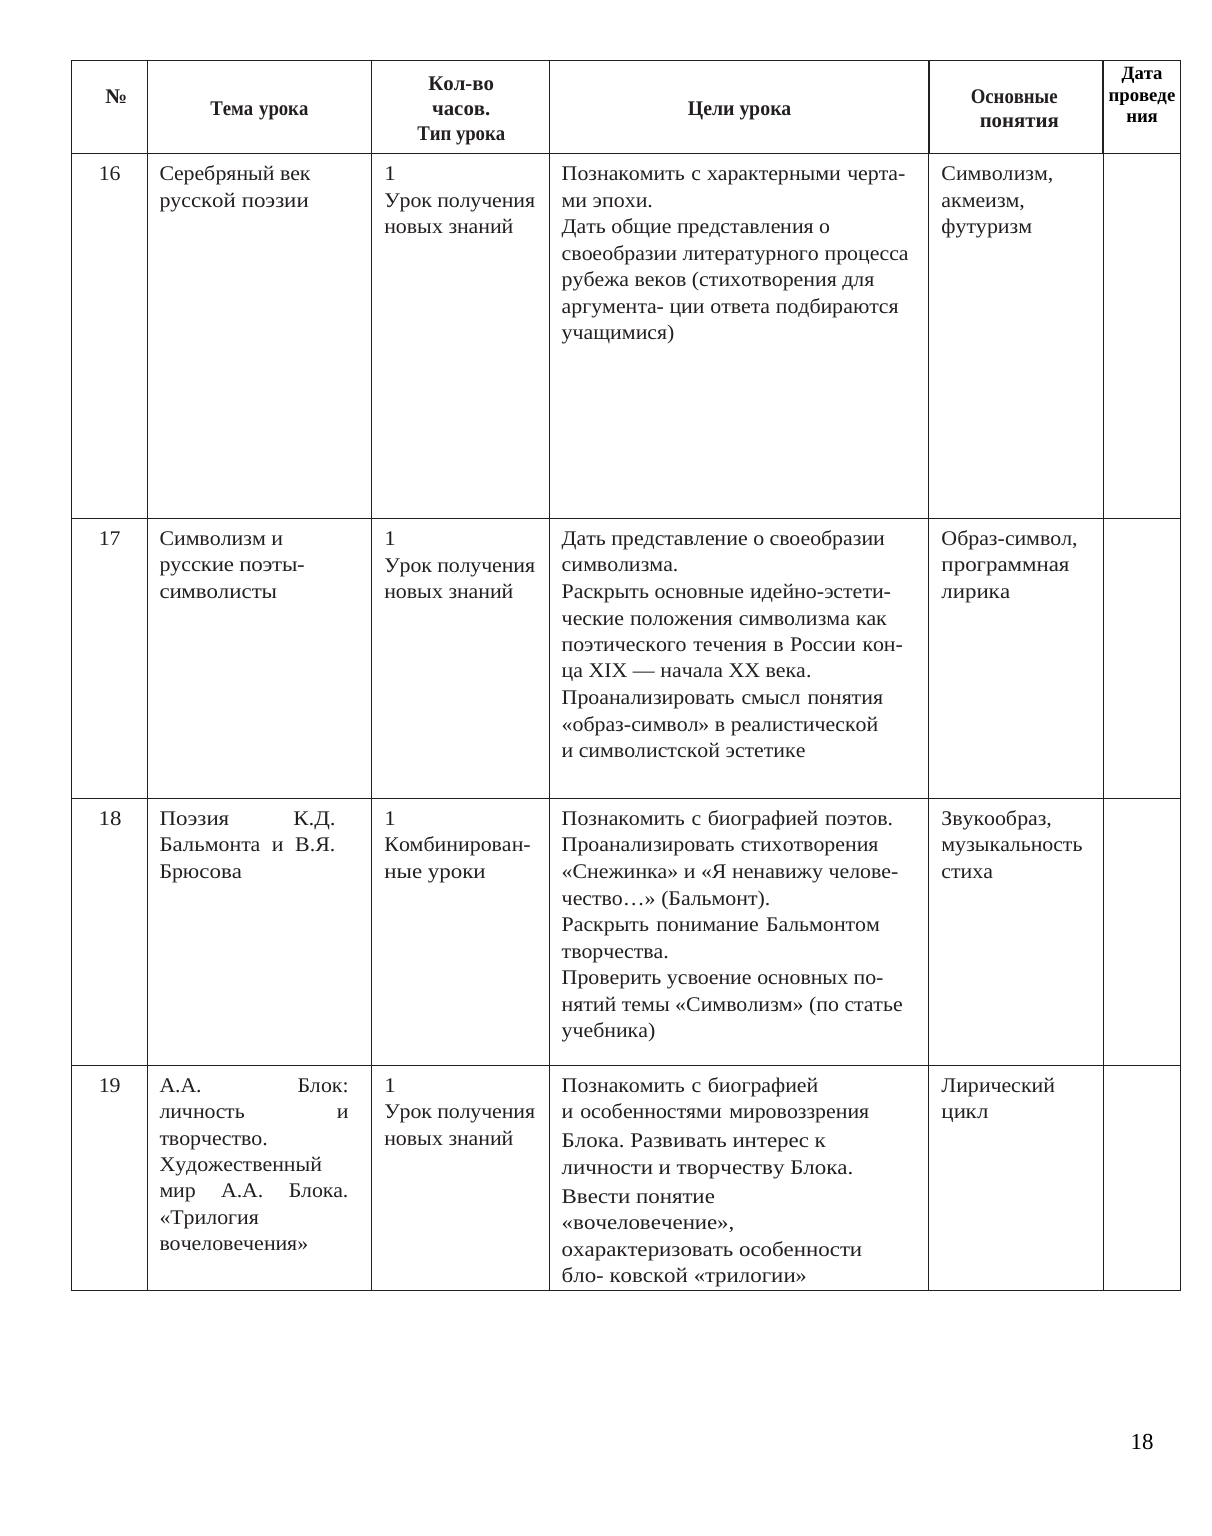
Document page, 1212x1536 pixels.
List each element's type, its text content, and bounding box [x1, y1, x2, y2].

table_cell [1104, 519, 1180, 798]
table_cell 1 Урок получения новых знаний [372, 154, 549, 518]
table_cell 17 [72, 519, 147, 798]
table_header Тема урока [148, 61, 371, 153]
table_cell Познакомить с характерными черта- ми эпохи. Дать общие представления о своеобразии литературного процесса рубежа веков (стихотворения для аргумента- ции ответа подбираются учащимися) [550, 154, 928, 518]
table_cell А.А. Блок: личность и творчество. Художественный мир А.А. Блока. «Трилогия вочеловечения» [148, 1066, 371, 1289]
table_cell [1104, 799, 1180, 1064]
table_cell Символизм, акмеизм, футуризм [929, 154, 1103, 518]
table_cell 1 Урок получения новых знаний [372, 519, 549, 798]
table_header Кол-во часов. Тип урока [372, 61, 549, 153]
table_cell 19 [72, 1066, 147, 1289]
table_cell Познакомить с биографией поэтов. Проанализировать стихотворения «Снежинка» и «Я ненавижу челове- чество…» (Бальмонт). Раскрыть понимание Бальмонтом творчества. Проверить усвоение основных по- нятий темы «Символизм» (по статье учебника) [550, 799, 928, 1064]
table_cell Лирический цикл [929, 1066, 1103, 1289]
table_cell Символизм и русские поэты-символисты [148, 519, 371, 798]
table_cell 16 [72, 154, 147, 518]
table_header № [72, 61, 147, 153]
table_cell 18 [72, 799, 147, 1064]
table_cell Серебряный век русской поэзии [148, 154, 371, 518]
table_cell Поэзия К.Д. Бальмонта и В.Я. Брюсова [148, 799, 371, 1064]
table_cell [1104, 154, 1180, 518]
table_header Дата проведения [1104, 61, 1180, 153]
table_cell 1 Комбинирован- ные уроки [372, 799, 549, 1064]
table_header Цели урока [550, 61, 928, 153]
table_cell Познакомить с биографией и особенностями мировоззрения Блока. Развивать интерес к личности и творчеству Блока. Ввести понятие «вочеловечение», охарактеризовать особенности бло- ковской «трилогии» [550, 1066, 928, 1289]
table_cell Дать представление о своеобразии символизма. Раскрыть основные идейно-эстети- ческие положения символизма как поэтического течения в России кон- ца XIX — начала XX века. Проанализировать смысл понятия «образ-символ» в реалистической и символистской эстетике [550, 519, 928, 798]
table_cell [1104, 1066, 1180, 1289]
table_cell 1 Урок получения новых знаний [372, 1066, 549, 1289]
table_header Основные понятия [930, 61, 1102, 153]
table_cell Образ-символ, программная лирика [929, 519, 1103, 798]
table_cell Звукообраз, музыкальность стиха [929, 799, 1103, 1064]
